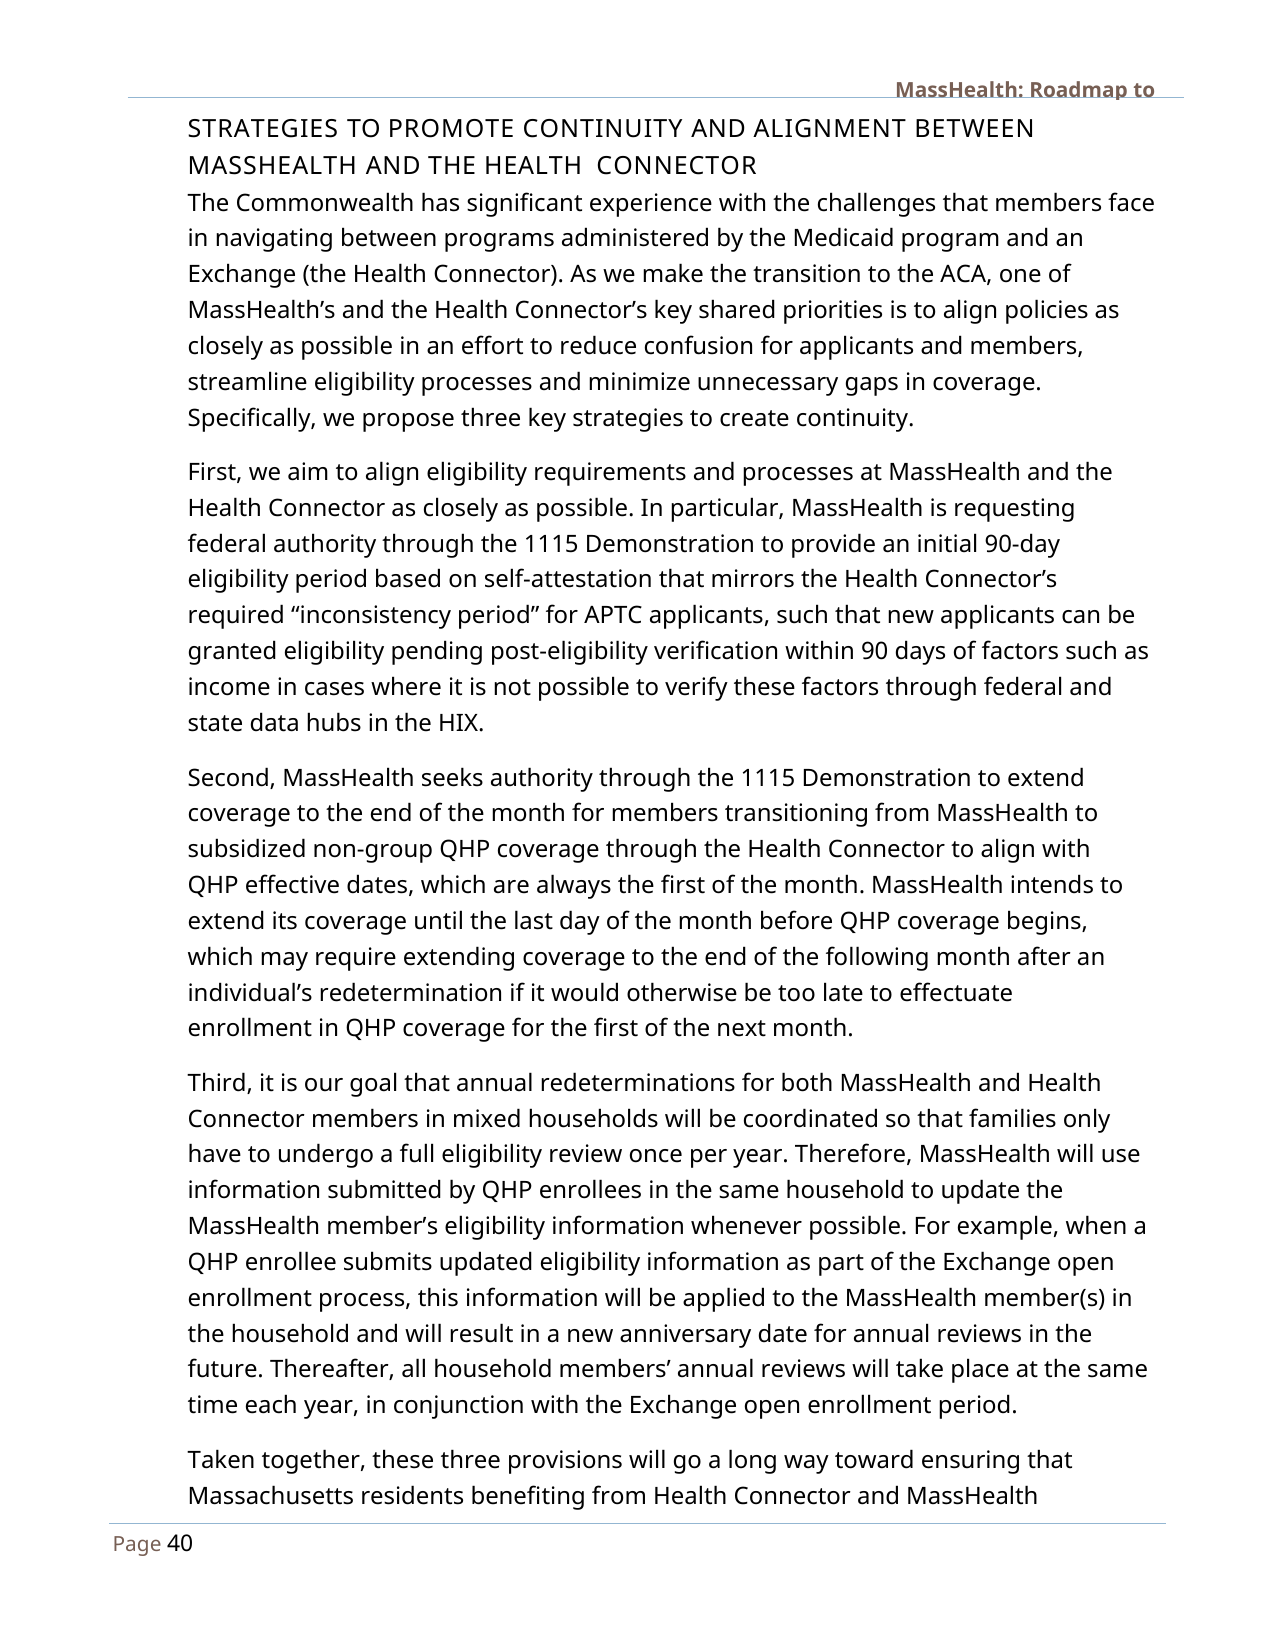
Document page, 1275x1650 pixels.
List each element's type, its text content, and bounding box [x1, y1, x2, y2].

text The Commonwealth has significant experience with the challenges that members face in navigating between programs administered by the Medicaid program and an Exchange (the Health Connector). As we make the transition to the ACA, one of MassHealth’s and the Health Connector’s key shared priorities is to align policies as closely as possible in an effort to reduce confusion for applicants and members, streamline eligibility processes and minimize unnecessary gaps in coverage. Specifically, we propose three key strategies to create continuity. [187, 185, 1161, 433]
subtitle STRATEGIES TO PROMOTE CONTINUITY AND ALIGNMENT BETWEEN MASSHEALTH AND THE HEALTH CONNECTOR [187, 110, 1136, 182]
text Third, it is our goal that annual redeterminations for both MassHealth and Health Connector members in mixed households will be coordinated so that families only have to undergo a full eligibility review once per year. Therefore, MassHealth will use information submitted by QHP enrollees in the same household to update the MassHealth member’s eligibility information whenever possible. For example, when a QHP enrollee submits updated eligibility information as part of the Exchange open enrollment process, this information will be applied to the MassHealth member(s) in the household and will result in a new anniversary date for annual reviews in the future. Thereafter, all household members’ annual reviews will take place at the same time each year, in conjunction with the Exchange open enrollment period. [187, 1066, 1160, 1421]
text Second, MassHealth seeks authority through the 1115 Demonstration to extend coverage to the end of the month for members transitioning from MassHealth to subsidized non-group QHP coverage through the Health Connector to align with QHP effective dates, which are always the first of the month. MassHealth intends to extend its coverage until the last day of the month before QHP coverage begins, which may require extending coverage to the end of the following month after an individual’s redetermination if it would otherwise be too late to effectuate enrollment in QHP coverage for the first of the next month. [187, 760, 1139, 1044]
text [187, 1443, 1119, 1511]
text First, we aim to align eligibility requirements and processes at MassHealth and the Health Connector as closely as possible. In particular, MassHealth is requesting federal authority through the 1115 Demonstration to provide an initial 90-day eligibility period based on self-attestation that mirrors the Health Connector’s required “inconsistency period” for APTC applicants, such that new applicants can be granted eligibility pending post-eligibility verification within 90 days of factors such as income in cases where it is not possible to verify these factors through federal and state data hubs in the HIX. [187, 455, 1157, 738]
